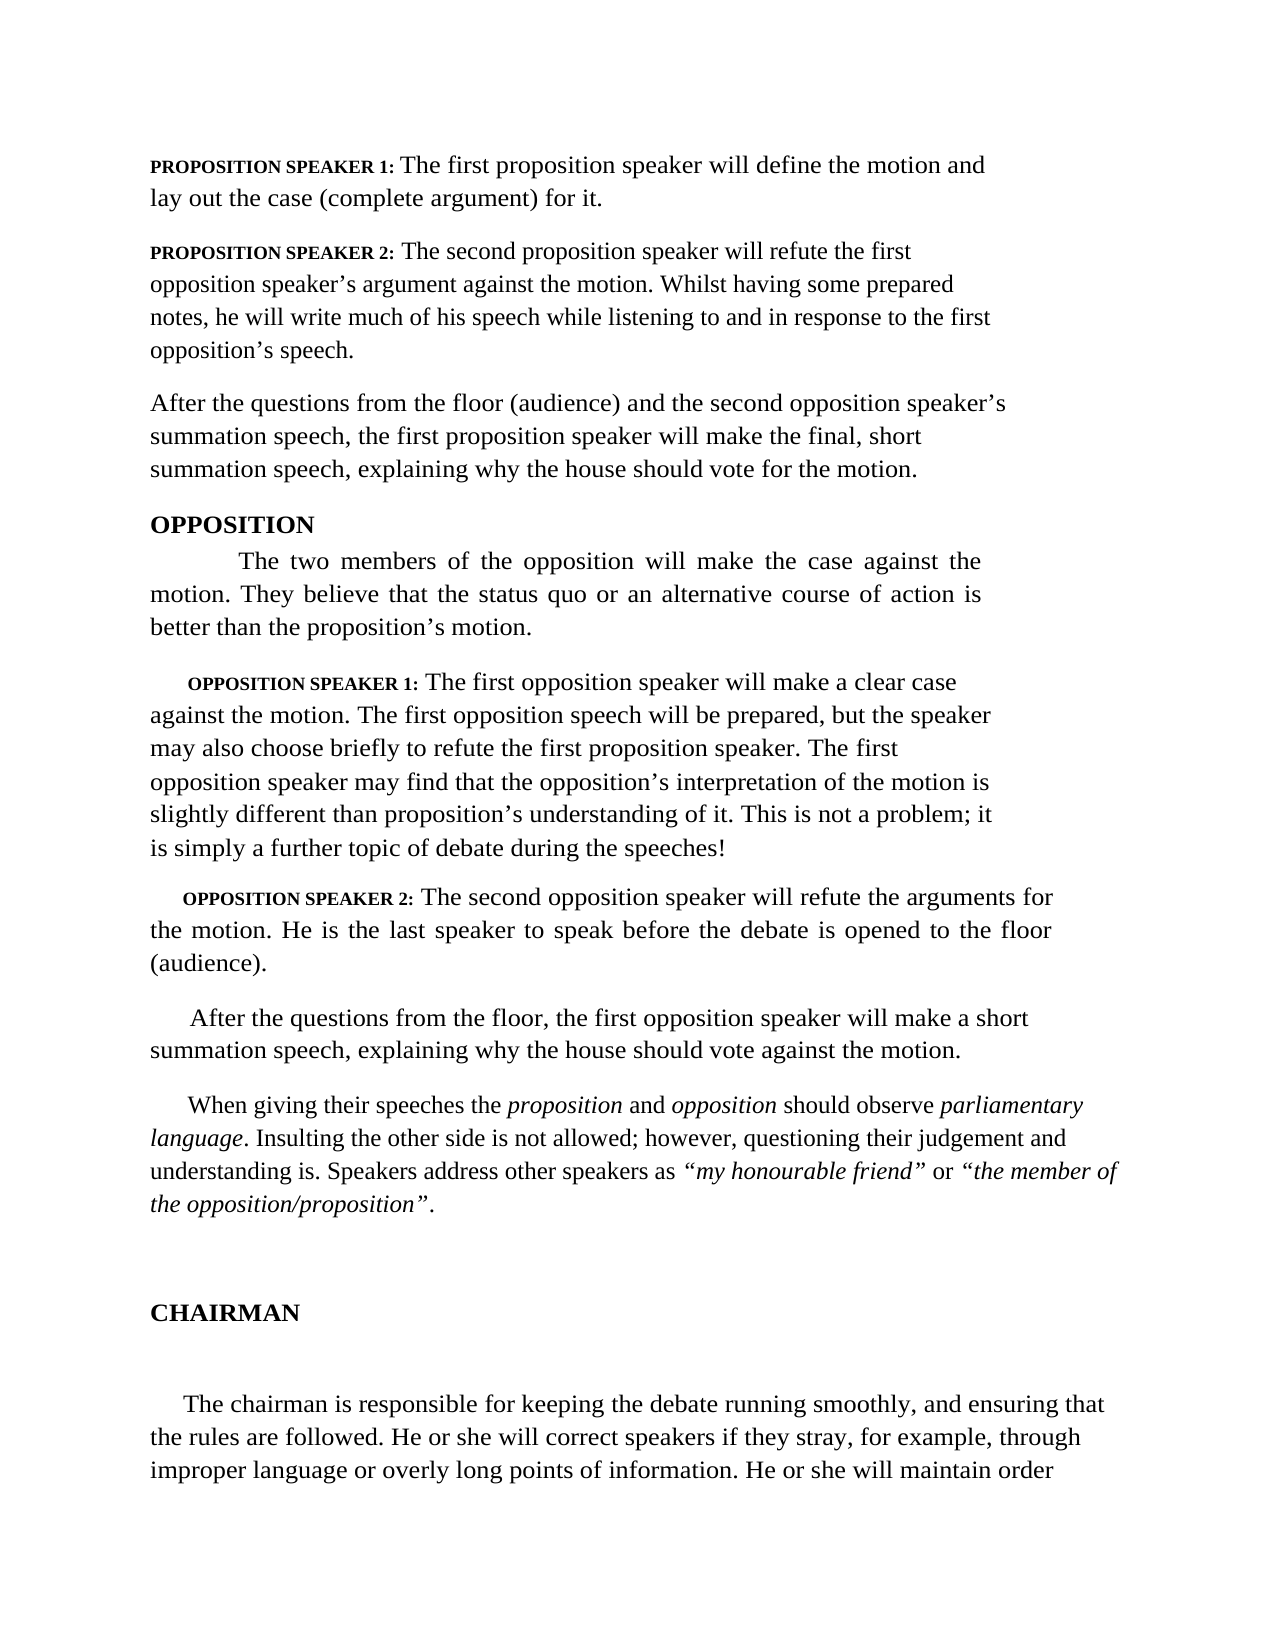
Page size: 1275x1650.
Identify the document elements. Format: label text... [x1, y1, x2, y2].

text OPPOSITION SPEAKER 1: The first opposition speaker will make a clear case against the motion. The first opposition speech will be prepared, but the speaker may also choose briefly to refute the first proposition speaker. The first opposition speaker may find that the opposition’s interpretation of the motion is slightly different than proposition’s understanding of it. This is not a problem; it is simply a further topic of debate during the speeches! [150, 667, 996, 861]
subtitle CHAIRMAN [150, 1298, 1125, 1327]
text After the questions from the floor, the first opposition speaker will make a short summation speech, explaining why the house should vote against the motion. [150, 1003, 1125, 1064]
subtitle OPPOSITION [150, 510, 1125, 538]
text OPPOSITION SPEAKER 2: The second opposition speaker will refute the arguments for the motion. He is the last speaker to speak before the debate is opened to the floor (audience). [150, 882, 1054, 977]
text PROPOSITION SPEAKER 1: The first proposition speaker will define the motion and lay out the case (complete argument) for it. [150, 150, 997, 212]
text When giving their speeches the proposition and opposition should observe parliamentary language. Insulting the other side is not allowed; however, questioning their judgement and understanding is. Speakers address other speakers as “my honourable friend” or “the member of the opposition/proposition”. [150, 1090, 1125, 1218]
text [150, 1389, 1106, 1484]
text PROPOSITION SPEAKER 2: The second proposition speaker will refute the first opposition speaker’s argument against the motion. Whilst having some prepared notes, he will write much of his speech while listening to and in response to the first opposition’s speech. [150, 236, 995, 364]
text After the questions from the floor (audience) and the second opposition speaker’s summation speech, the first proposition speaker will make the final, short summation speech, explaining why the house should vote for the motion. [150, 388, 1016, 483]
text The two members of the opposition will make the case against the motion. They believe that the status quo or an alternative course of action is better than the proposition’s motion. [150, 546, 984, 641]
